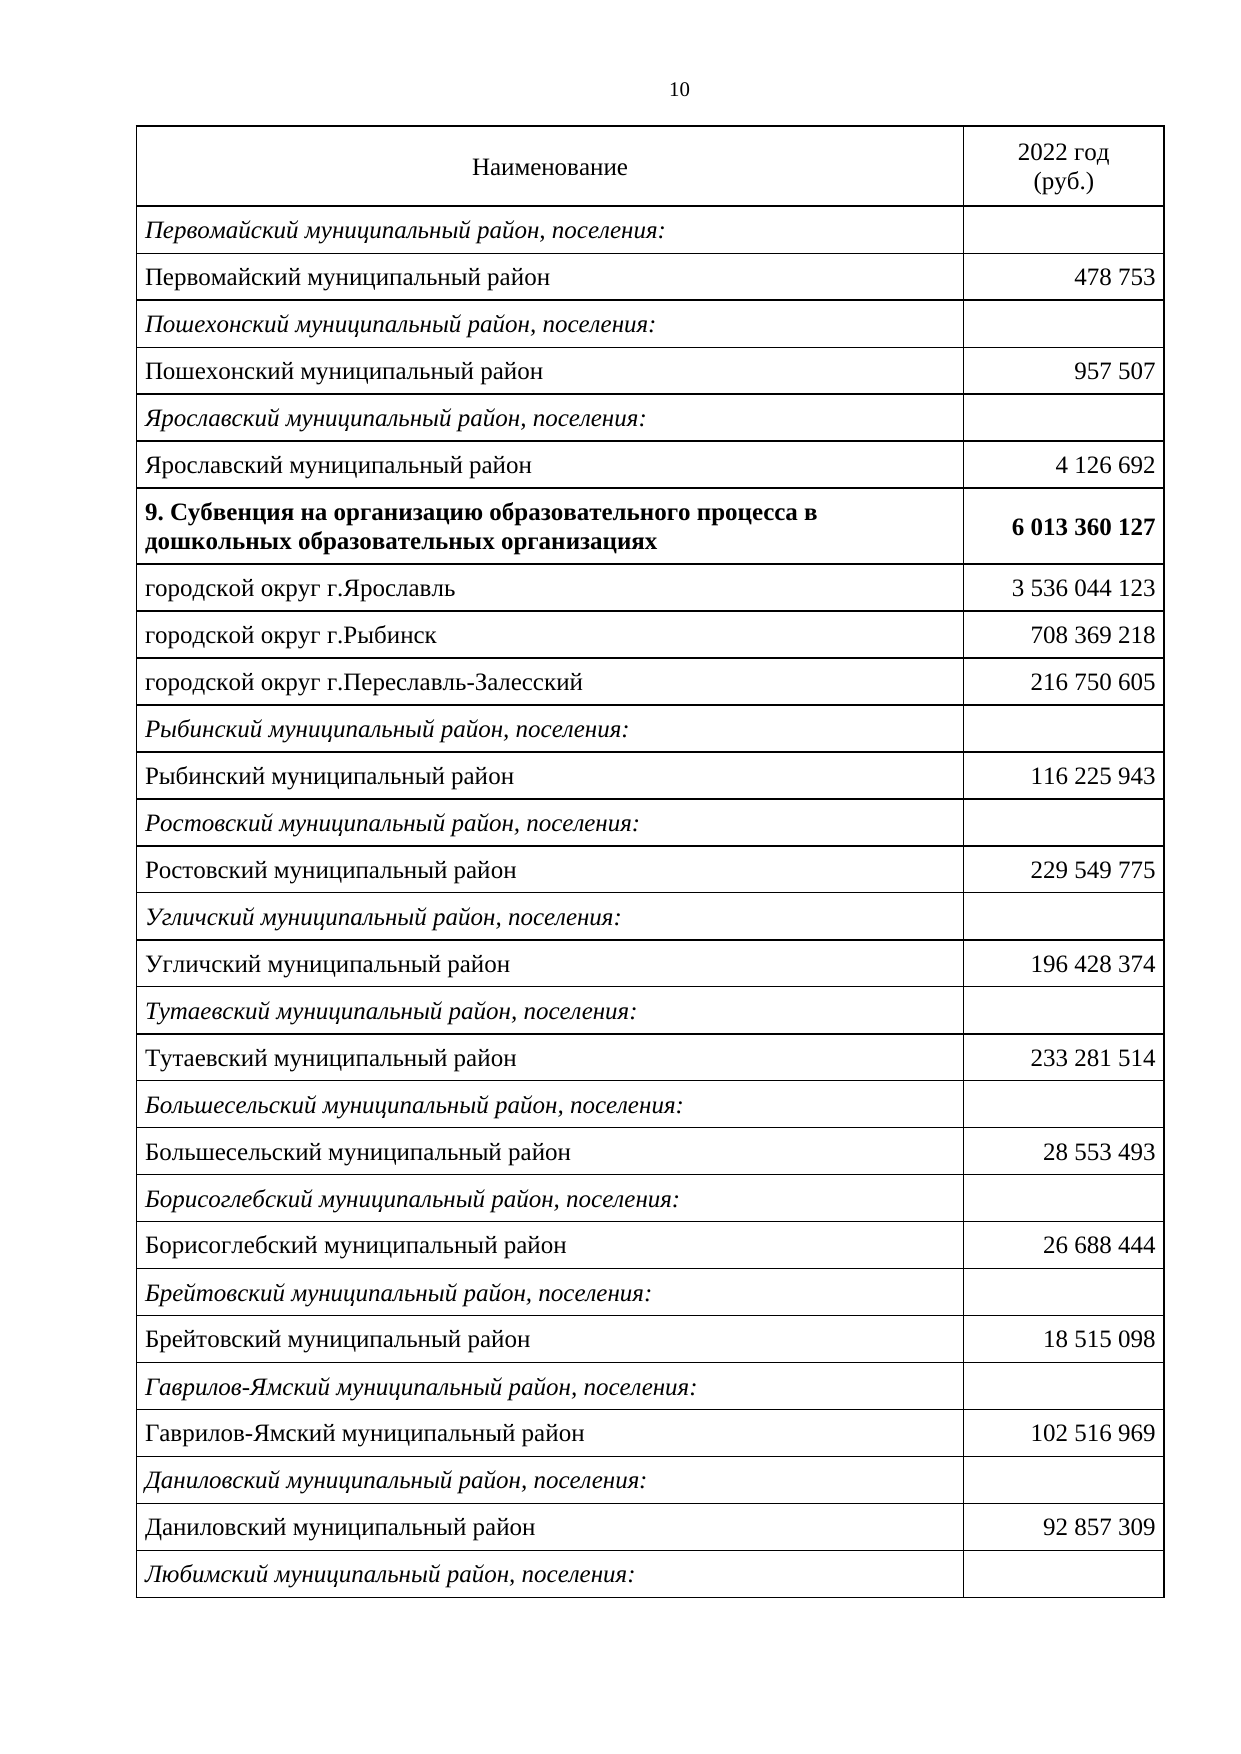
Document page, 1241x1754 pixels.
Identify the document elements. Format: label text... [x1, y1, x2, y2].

table_cell [964, 301, 1163, 346]
table_cell городской округ г.Переславль-Залесский [137, 659, 963, 704]
table_cell Большесельский муниципальный район, поселения: [137, 1081, 963, 1127]
table_cell 18 515 098 [964, 1316, 1163, 1362]
table_cell Пошехонский муниципальный район, поселения: [137, 301, 963, 346]
table_cell 229 549 775 [964, 847, 1163, 892]
table_cell Брейтовский муниципальный район, поселения: [137, 1269, 963, 1315]
table_cell [964, 1269, 1163, 1315]
table_cell 116 225 943 [964, 753, 1163, 798]
table_header Наименование [137, 127, 963, 205]
table_cell 216 750 605 [964, 659, 1163, 704]
table_cell Гаврилов-Ямский муниципальный район, поселения: [137, 1363, 963, 1409]
table_cell Любимский муниципальный район, поселения: [137, 1551, 963, 1597]
table_cell [964, 1363, 1163, 1409]
table_cell Борисоглебский муниципальный район, поселения: [137, 1175, 963, 1221]
table_cell [964, 1175, 1163, 1221]
table_cell Даниловский муниципальный район [137, 1504, 963, 1549]
table_cell Борисоглебский муниципальный район [137, 1222, 963, 1268]
table_cell Ярославский муниципальный район [137, 442, 963, 487]
table_cell Ростовский муниципальный район, поселения: [137, 800, 963, 845]
table_cell городской округ г.Рыбинск [137, 612, 963, 657]
table_cell городской округ г.Ярославль [137, 565, 963, 610]
table_cell Ростовский муниципальный район [137, 847, 963, 892]
table_cell [964, 207, 1163, 252]
table_cell [964, 893, 1163, 939]
table_cell [964, 1081, 1163, 1127]
table_cell [964, 395, 1163, 440]
table_cell Угличский муниципальный район [137, 941, 963, 986]
table_cell 708 369 218 [964, 612, 1163, 657]
table_cell Тутаевский муниципальный район, поселения: [137, 987, 963, 1033]
table_cell 26 688 444 [964, 1222, 1163, 1268]
table_cell [964, 1551, 1163, 1597]
table_cell Пошехонский муниципальный район [137, 348, 963, 393]
table_cell Рыбинский муниципальный район, поселения: [137, 706, 963, 751]
table_cell 6 013 360 127 [964, 489, 1163, 563]
table_cell Первомайский муниципальный район, поселения: [137, 207, 963, 252]
table_cell 102 516 969 [964, 1410, 1163, 1456]
table_cell 28 553 493 [964, 1128, 1163, 1174]
table_cell Угличский муниципальный район, поселения: [137, 893, 963, 939]
table_cell 4 126 692 [964, 442, 1163, 487]
table_cell Первомайский муниципальный район [137, 254, 963, 299]
table_cell 92 857 309 [964, 1504, 1163, 1549]
table_cell 9. Субвенция на организацию образовательного процесса в дошкольных образовательных организациях [137, 489, 963, 563]
table_cell Ярославский муниципальный район, поселения: [137, 395, 963, 440]
table_cell [964, 706, 1163, 751]
table_cell 478 753 [964, 254, 1163, 299]
table_cell Брейтовский муниципальный район [137, 1316, 963, 1362]
table_cell 196 428 374 [964, 941, 1163, 986]
table_cell 3 536 044 123 [964, 565, 1163, 610]
table_cell Рыбинский муниципальный район [137, 753, 963, 798]
table_cell [964, 987, 1163, 1033]
table_cell 233 281 514 [964, 1035, 1163, 1080]
table_cell [964, 1457, 1163, 1503]
table_cell [964, 800, 1163, 845]
table_cell Гаврилов-Ямский муниципальный район [137, 1410, 963, 1456]
table_cell Большесельский муниципальный район [137, 1128, 963, 1174]
table_cell Даниловский муниципальный район, поселения: [137, 1457, 963, 1503]
table_cell 957 507 [964, 348, 1163, 393]
table_header 2022 год (руб.) [964, 127, 1163, 205]
table_cell Тутаевский муниципальный район [137, 1035, 963, 1080]
